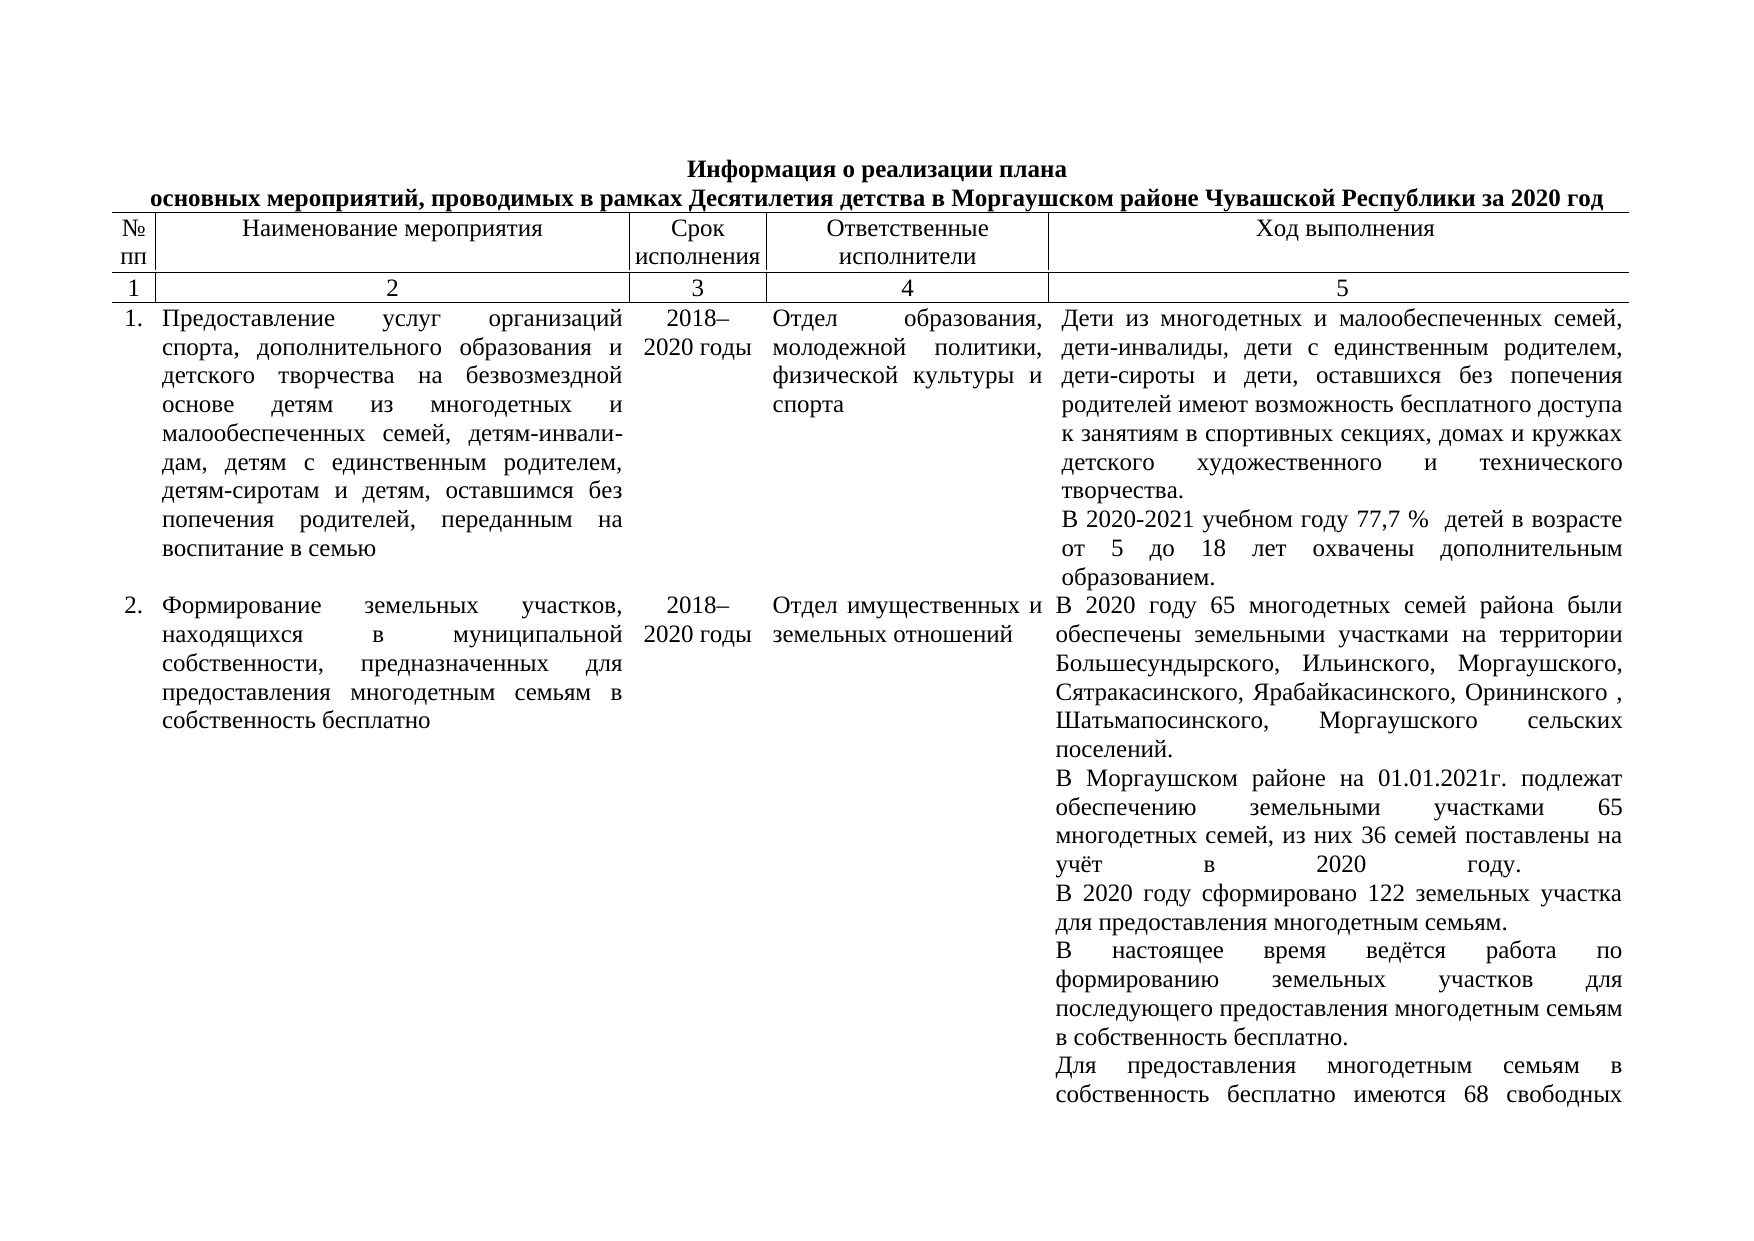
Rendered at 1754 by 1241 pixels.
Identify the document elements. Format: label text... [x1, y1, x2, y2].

table_header № пп [112, 213, 155, 270]
table_cell Предоставление услуг организаций спорта, дополнительного образования и детского творчества на безвозмездной основе детям из многодетных и малообеспеченных семей, детям-инвалидам, детям с единственным родителем, детям-сиротам и детям, оставшимся без попечения родителей, переданным на воспитание в семью [155, 303, 629, 591]
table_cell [766, 591, 1049, 1108]
table_cell 2. [112, 591, 155, 1108]
table_header Наименование мероприятия [156, 213, 629, 270]
table_header Ответственные исполнители [767, 213, 1048, 270]
text основных мероприятий, проводимых в рамках Десятилетия детства в Моргаушском районе Чувашской Республики за 2020 год [118, 183, 1636, 212]
table_cell 1. [112, 303, 155, 591]
table_cell 2018– 2020 годы [629, 591, 766, 1108]
table_header 4 [767, 273, 1048, 302]
table_header 2 [156, 273, 629, 302]
table_header Срок исполнения [630, 213, 766, 270]
table_header 5 [1049, 273, 1629, 302]
table_header Ход выполнения [1049, 213, 1629, 270]
text Информация о реализации плана [118, 154, 1636, 183]
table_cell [155, 591, 629, 1108]
table_cell Дети из многодетных и малообеспеченных семей, дети-инвалиды, дети с единственным родителем, дети-сироты и дети, оставшихся без попечения родителей имеют возможность бесплатного доступа к занятиям в спортивных секциях, домах и кружках детского художественного и технического творчества. В 2020-2021 учебном году 77,7 % детей в возрасте от 5 до 18 лет охвачены дополнительным образованием. [1049, 303, 1629, 591]
table_cell 2018– 2020 годы [629, 303, 766, 591]
table_header 1 [112, 273, 155, 302]
table_cell Отдел образования, молодежной политики, физической культуры и спорта [766, 303, 1049, 591]
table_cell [1049, 591, 1629, 1108]
table_header 3 [630, 273, 766, 302]
